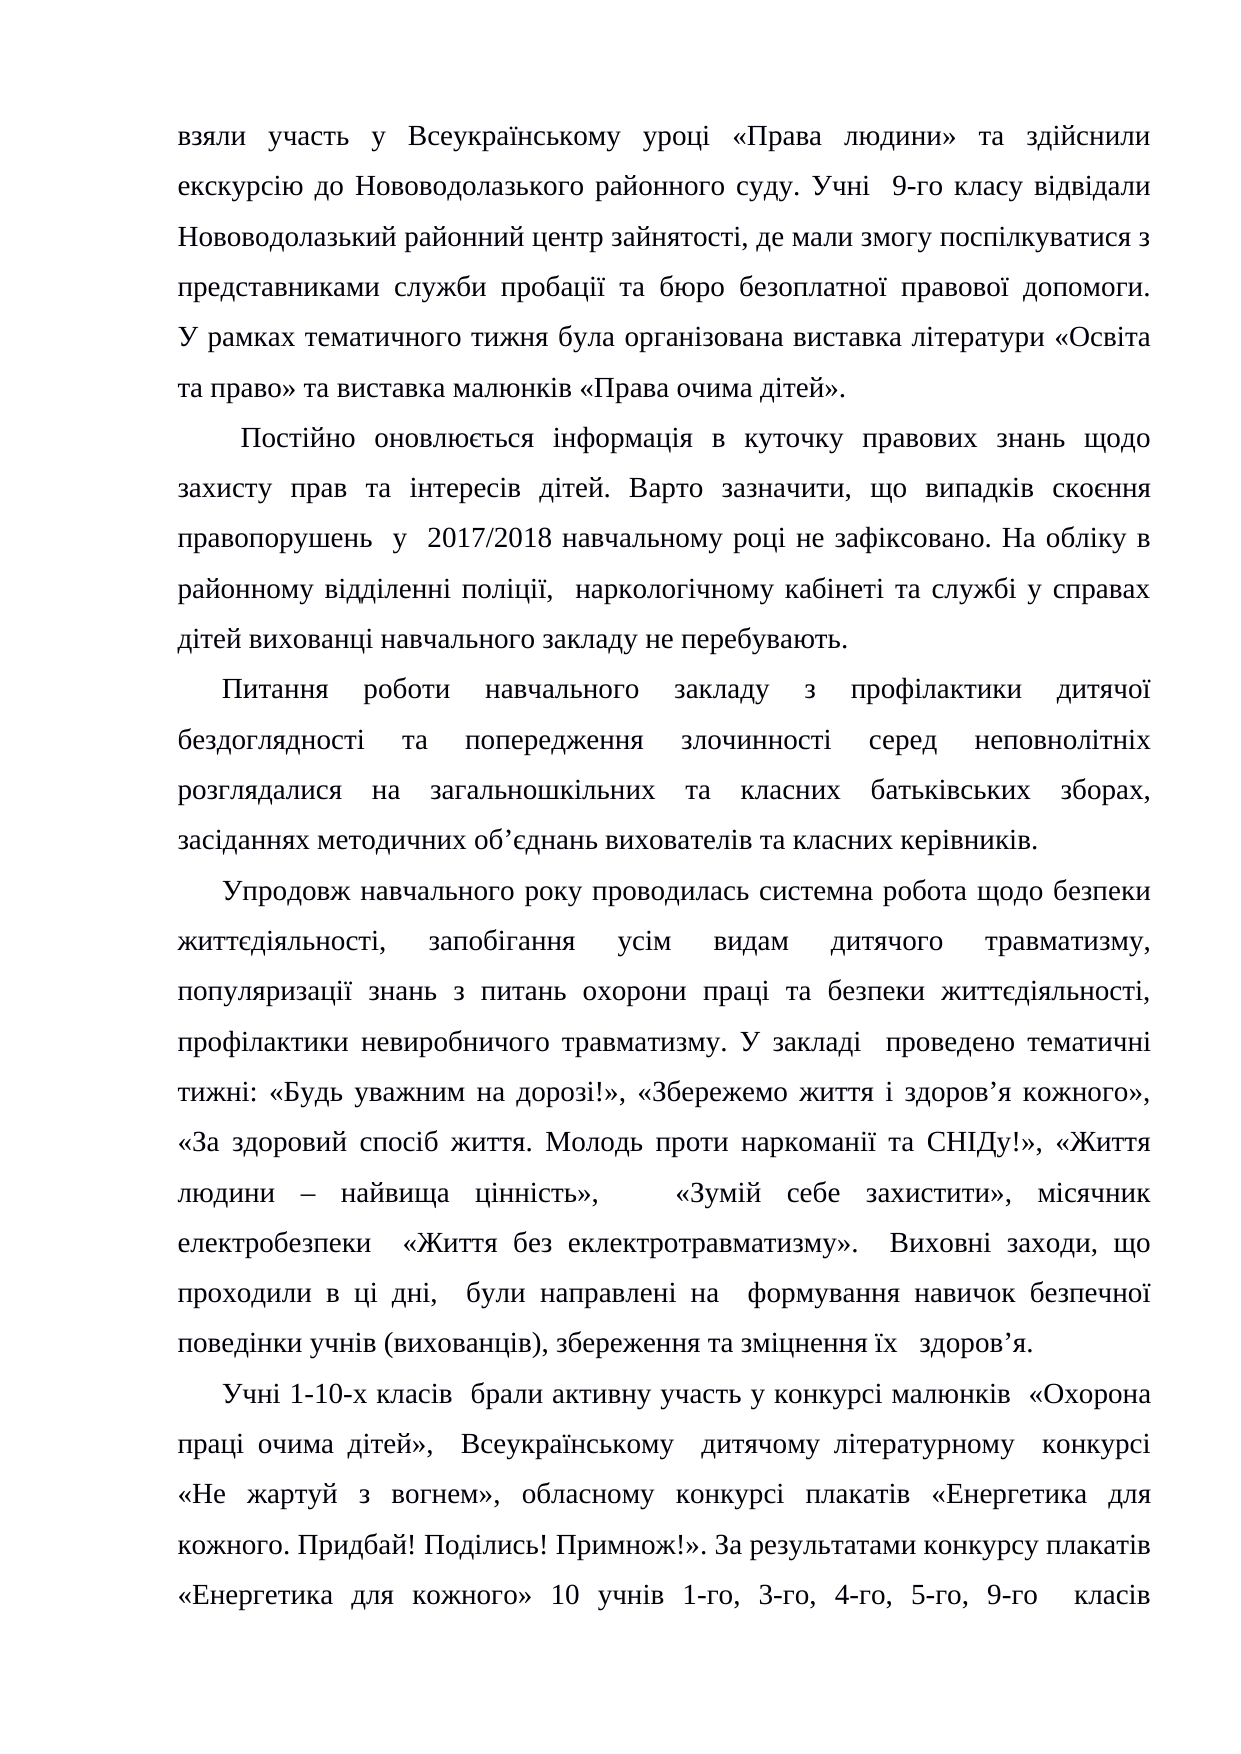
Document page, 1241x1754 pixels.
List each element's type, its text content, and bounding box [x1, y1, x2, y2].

text Постійно оновлюється інформація в куточку правових знань щодо захисту прав та інтересів дітей. Варто зазначити, що випадків скоєння правопорушень у 2017/2018 навчальному році не зафіксовано. На обліку в районному відділенні поліції, наркологічному кабінеті та службі у справах дітей вихованці навчального закладу не перебувають. [177, 420, 1152, 655]
text Упродовж навчального року проводилась системна робота щодо безпеки життєдіяльності, запобігання усім видам дитячого травматизму, популяризації знань з питань охорони праці та безпеки життєдіяльності, профілактики невиробничого травматизму. У закладі проведено тематичні тижні: «Будь уважним на дорозі!», «Збережемо життя і здоров’я кожного», «За здоровий спосіб життя. Молодь проти наркоманії та СНІДу!», «Життя людини – найвища цінність», «Зумій себе захистити», місячник електробезпеки «Життя без еклектротравматизму». Виховні заходи, що проходили в ці дні, були направлені на формування навичок безпечної поведінки учнів (вихованців), збереження та зміцнення їх здоров’я. [177, 873, 1152, 1359]
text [177, 118, 1152, 403]
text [177, 1376, 1152, 1611]
text Питання роботи навчального закладу з профілактики дитячої бездоглядності та попередження злочинності серед неповнолітніх розглядалися на загальношкільних та класних батьківських зборах, засіданнях методичних об’єднань вихователів та класних керівників. [177, 672, 1152, 856]
